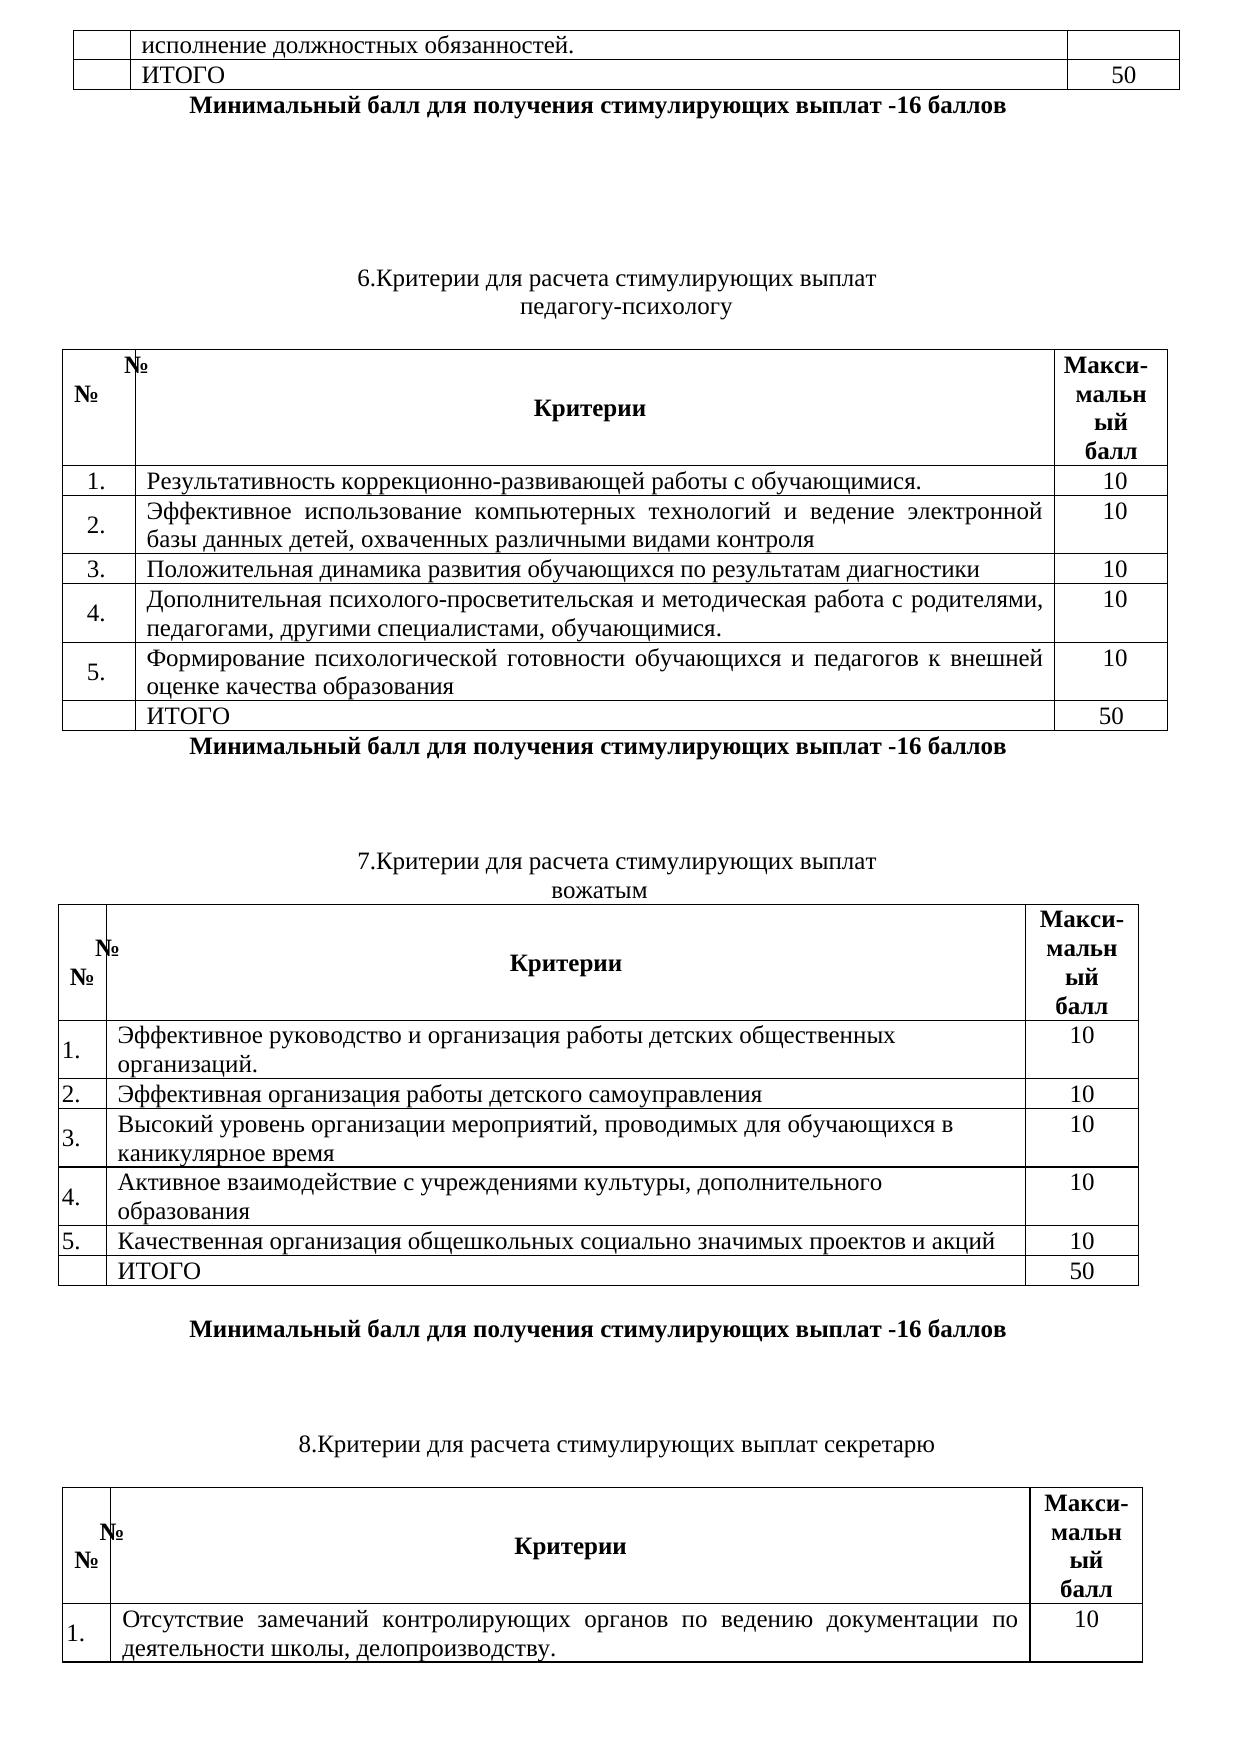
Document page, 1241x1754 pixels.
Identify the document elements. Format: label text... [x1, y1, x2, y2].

table_cell [74, 31, 130, 59]
table_cell ИТОГО [136, 701, 1054, 730]
text педагогу-психологу [130, 291, 1122, 320]
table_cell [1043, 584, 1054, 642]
table_cell 10 [1055, 643, 1167, 700]
text вожатым [74, 875, 1122, 903]
table_cell [63, 1604, 110, 1661]
table_cell 50 [1055, 701, 1167, 730]
table_cell Эффективная организация работы детского самоуправления [107, 1079, 1025, 1108]
table_cell 5 [1068, 31, 1179, 59]
table_cell Качественная организация общешкольных социально значимых проектов и акций [107, 1226, 1025, 1255]
table_cell 10 [1055, 466, 1167, 495]
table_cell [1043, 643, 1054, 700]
table_header № № [63, 350, 135, 465]
text 7.Критерии для расчета стимулирующих выплат [111, 846, 1122, 875]
table_cell 10 [1026, 1079, 1138, 1108]
table_cell 10 [1026, 1109, 1138, 1166]
table_cell 10 [1055, 496, 1167, 553]
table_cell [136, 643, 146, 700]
table_cell 10 [1026, 1226, 1138, 1255]
table_header № № [59, 905, 106, 1019]
table_cell [74, 60, 130, 89]
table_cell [131, 31, 1067, 59]
table_cell Активное взаимодействие с учреждениями культуры, дополнительного образования [107, 1168, 1025, 1225]
table_cell Эффективное руководство и организация работы детских общественных организаций. [107, 1021, 1025, 1078]
table_header Критерии [111, 1488, 1029, 1603]
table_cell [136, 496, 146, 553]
table_cell 10 [1026, 1168, 1138, 1225]
table_header Макси-мальный балл [1055, 350, 1167, 465]
table_header №№ [63, 1488, 110, 1603]
table_cell 10 [1055, 554, 1167, 583]
table_cell [63, 496, 135, 553]
table_cell 50 [1068, 60, 1179, 89]
text Минимальный балл для получения стимулирующих выплат -16 баллов [74, 90, 1122, 119]
text 6.Критерии для расчета стимулирующих выплат [111, 263, 1122, 291]
table_cell [59, 1021, 106, 1078]
table_cell [63, 643, 135, 700]
table_cell Отсутствие замечаний контролирующих органов по ведению документации по деятельности школы, делопроизводству. [111, 1604, 1029, 1661]
table_cell 10 [1055, 584, 1167, 642]
table_cell [59, 1109, 106, 1166]
table_cell 50 [1026, 1256, 1138, 1284]
table_header Критерии [107, 905, 1025, 1019]
table_cell [63, 701, 135, 730]
table_cell [63, 554, 135, 583]
table_cell Высокий уровень организации мероприятий, проводимых для обучающихся в каникулярное время [107, 1109, 1025, 1166]
table_cell 10 [1026, 1021, 1138, 1078]
table_cell ИТОГО [131, 60, 1067, 89]
text 8.Критерии для расчета стимулирующих выплат секретарю [111, 1429, 1122, 1458]
text Минимальный балл для получения стимулирующих выплат -16 баллов [74, 731, 1122, 760]
table_cell [59, 1256, 106, 1284]
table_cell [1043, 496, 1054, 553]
table_header Критерии [136, 350, 1054, 465]
table_cell Результативность коррекционно-развивающей работы с обучающимися. [136, 466, 1054, 495]
table_header Макси-мальный балл [1026, 905, 1138, 1019]
text Минимальный балл для получения стимулирующих выплат -16 баллов [74, 1314, 1122, 1343]
table_cell [59, 1079, 106, 1108]
table_cell [63, 466, 135, 495]
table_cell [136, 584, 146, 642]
table_cell [59, 1168, 106, 1225]
table_cell 10 [1031, 1604, 1142, 1661]
table_header Макси-мальный балл [1031, 1488, 1142, 1603]
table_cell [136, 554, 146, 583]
table_cell ИТОГО [107, 1256, 1025, 1284]
table_cell [59, 1226, 106, 1255]
table_cell [63, 584, 135, 642]
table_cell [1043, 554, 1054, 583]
